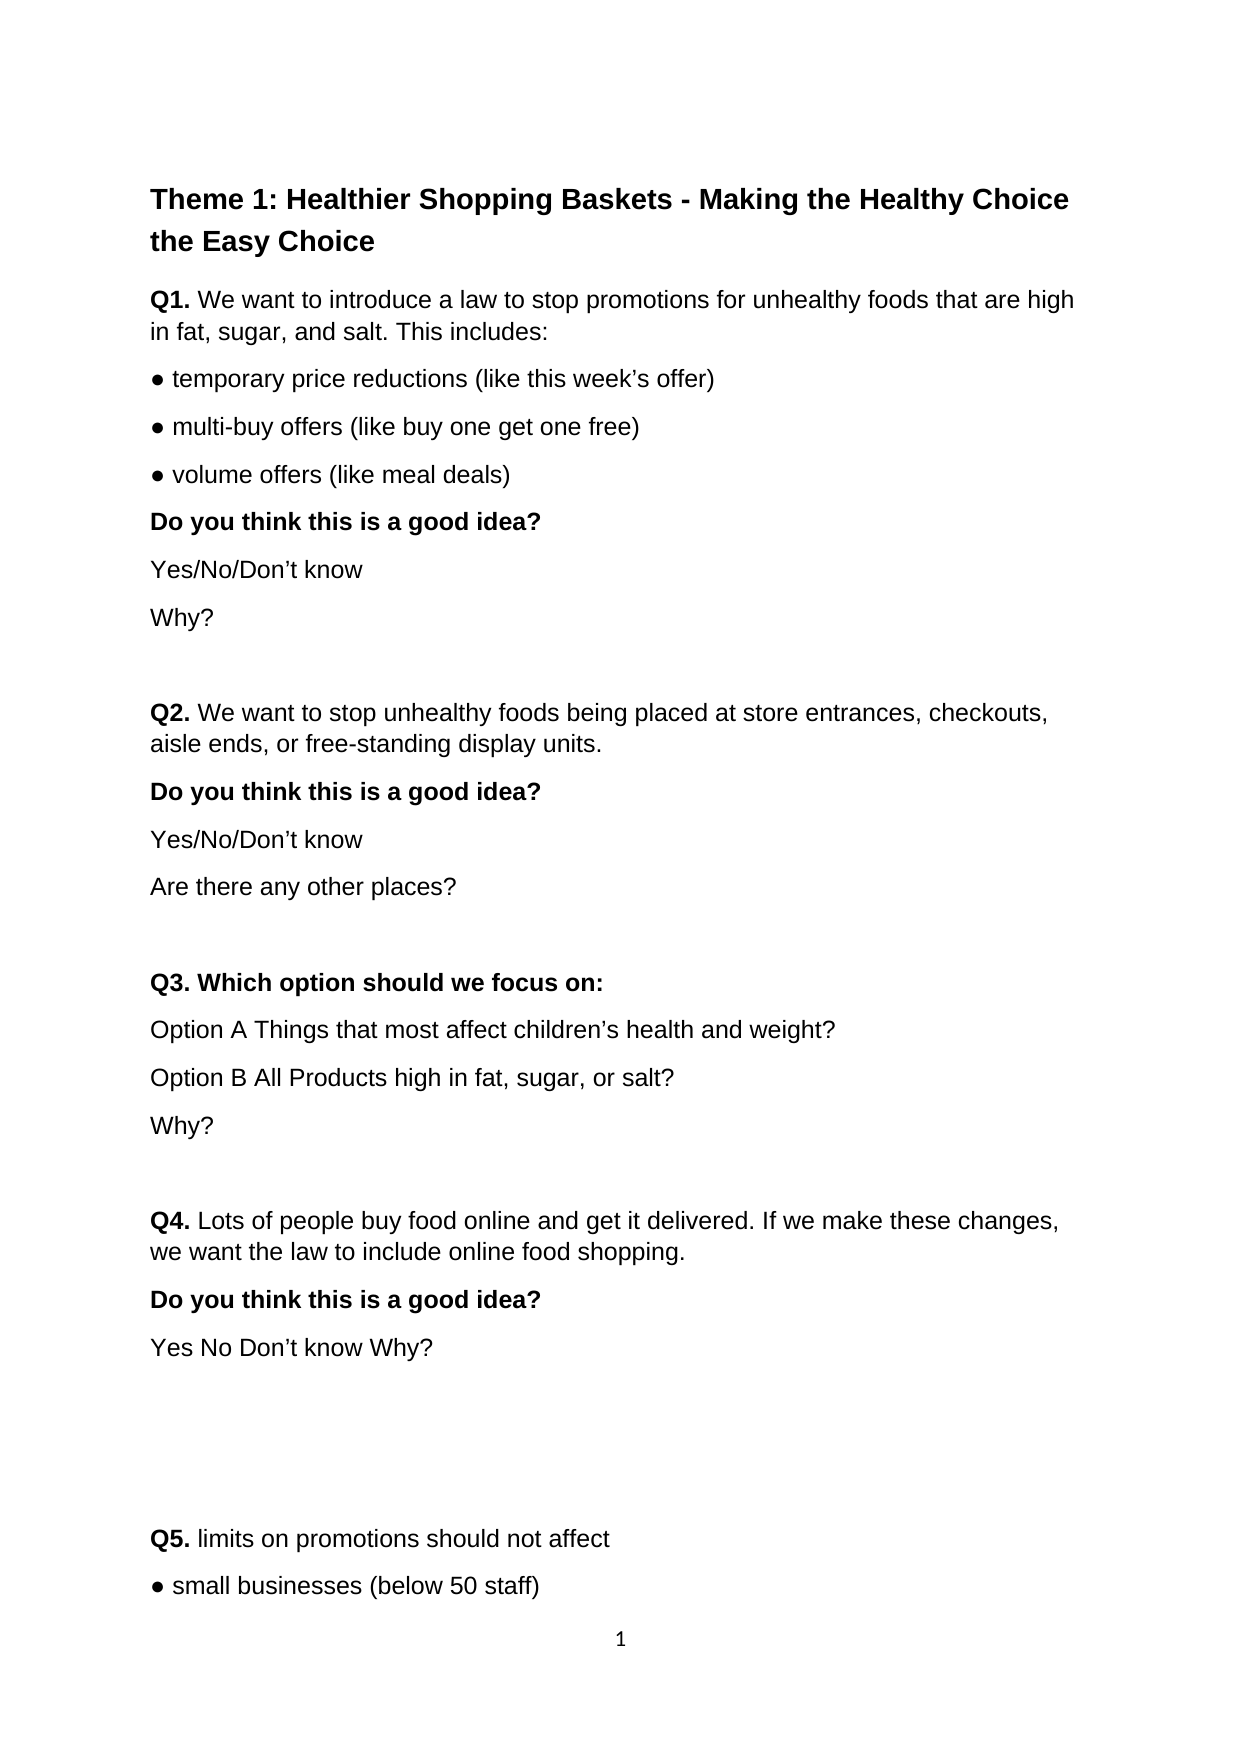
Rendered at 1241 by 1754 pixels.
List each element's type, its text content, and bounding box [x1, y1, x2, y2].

text Q2. We want to stop unhealthy foods being placed at store entrances, checkouts, aisle ends, or free-standing display units. [150, 698, 1090, 758]
text Are there any other places? [150, 872, 1090, 901]
text Yes No Don’t know Why? [150, 1333, 1090, 1361]
text Q3. Which option should we focus on: [150, 968, 1090, 996]
text ● multi-buy offers (like buy one get one free) [150, 412, 1090, 441]
text Q1. We want to introduce a law to stop promotions for unhealthy foods that are high in fat, sugar, and salt. This includes: [150, 285, 1090, 345]
text Do you think this is a good idea? [150, 777, 1090, 806]
text Yes/No/Don’t know [150, 824, 1090, 853]
text ● volume offers (like meal deals) [150, 459, 1090, 488]
text Q5. limits on promotions should not affect [150, 1523, 1090, 1552]
text Theme 1: Healthier Shopping Baskets - Making the Healthy Choice the Easy Choice [150, 175, 1090, 260]
text ● temporary price reductions (like this week’s offer) [150, 364, 1090, 393]
text Do you think this is a good idea? [150, 1285, 1090, 1314]
text ● small businesses (below 50 staff) [150, 1571, 1090, 1600]
text Do you think this is a good idea? [150, 507, 1090, 536]
text Yes/No/Don’t know [150, 555, 1090, 584]
text Why? [150, 1111, 1090, 1139]
text Option A Things that most affect children’s health and weight? [150, 1015, 1090, 1044]
text Q4. Lots of people buy food online and get it delivered. If we make these changes, we want the law to include online food shopping. [150, 1206, 1090, 1266]
text Option B All Products high in fat, sugar, or salt? [150, 1063, 1090, 1092]
text Why? [150, 603, 1090, 631]
